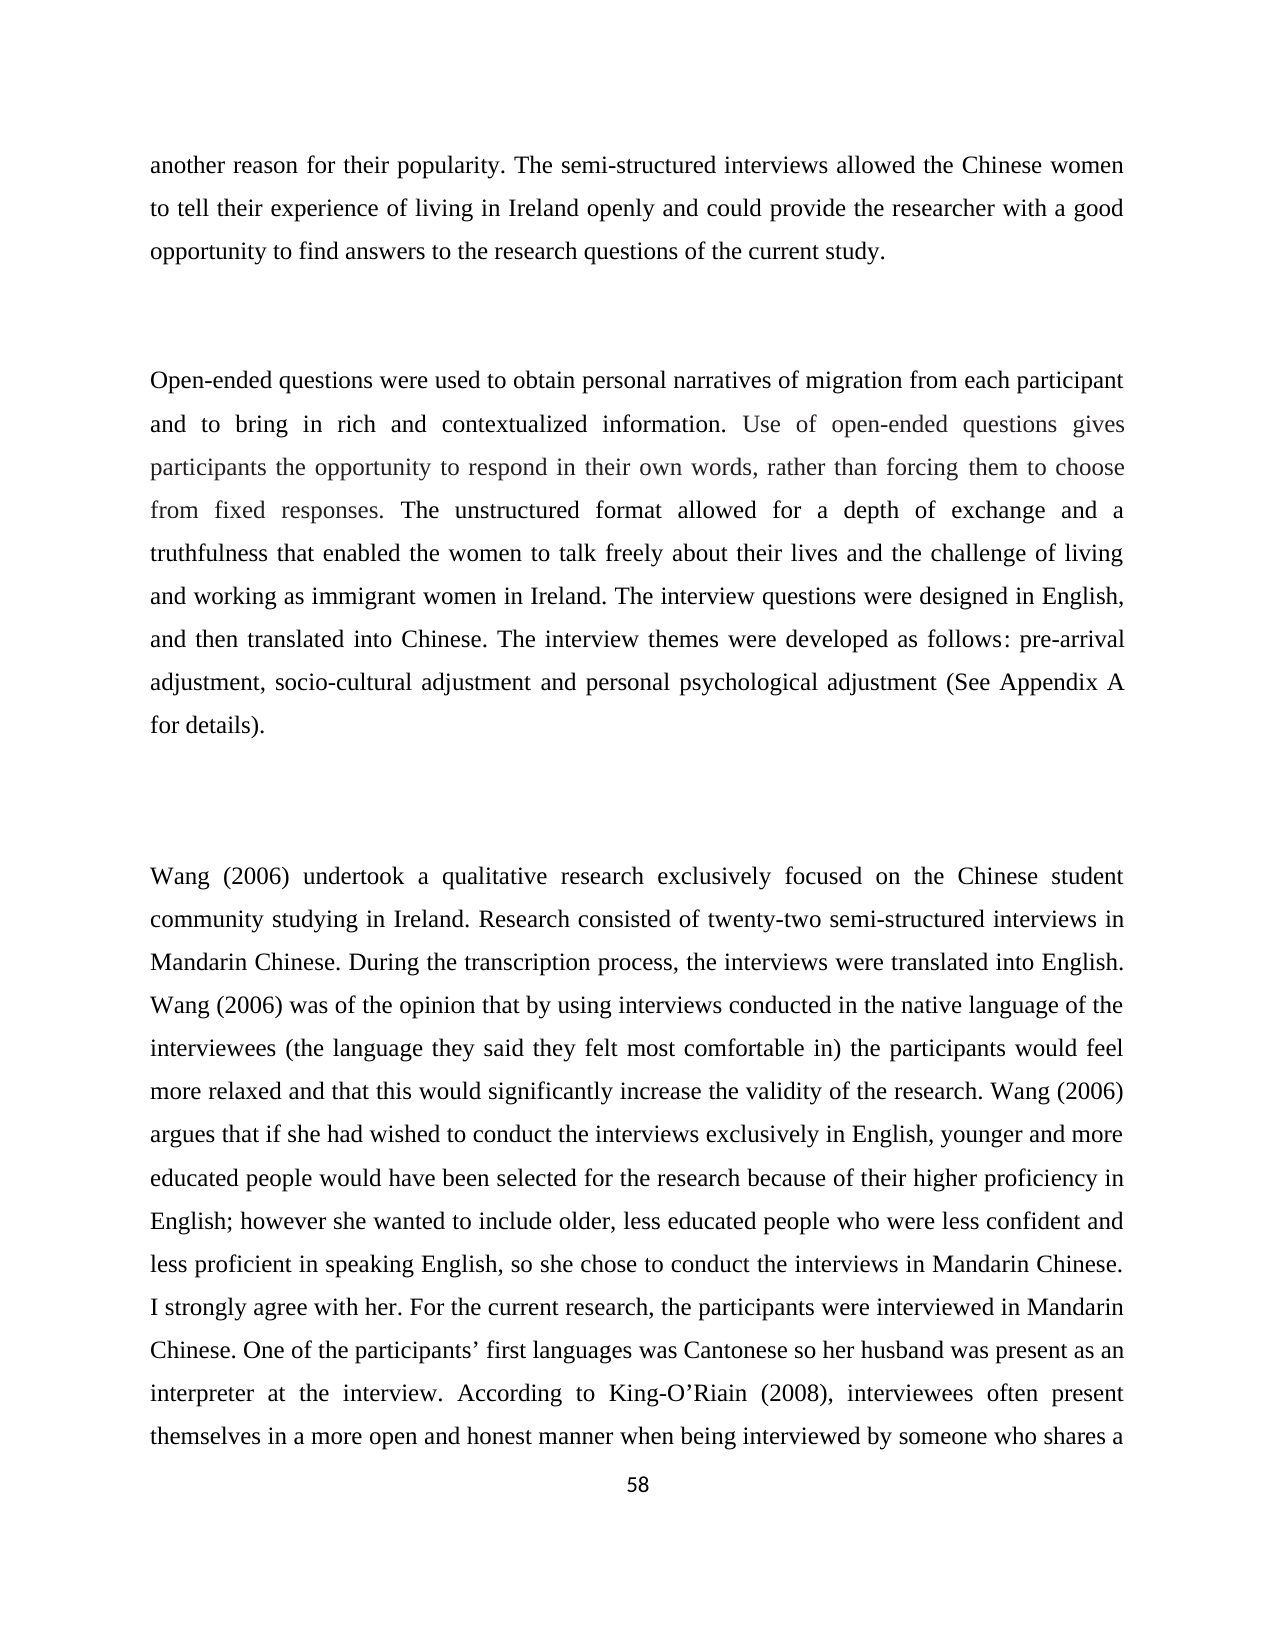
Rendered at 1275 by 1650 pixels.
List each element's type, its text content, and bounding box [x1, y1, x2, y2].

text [150, 150, 1125, 265]
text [150, 861, 1125, 1450]
text Open-ended questions were used to obtain personal narratives of migration from each participant and to bring in rich and contextualized information. Use of open-ended questions gives participants the opportunity to respond in their own words, rather than forcing them to choose from fixed responses. The unstructured format allowed for a depth of exchange and a truthfulness that enabled the women to talk freely about their lives and the challenge of living and working as immigrant women in Ireland. The interview questions were designed in English, and then translated into Chinese. The interview themes were developed as follows: pre-arrival adjustment, socio-cultural adjustment and personal psychological adjustment (See Appendix A for details). [150, 366, 1125, 739]
